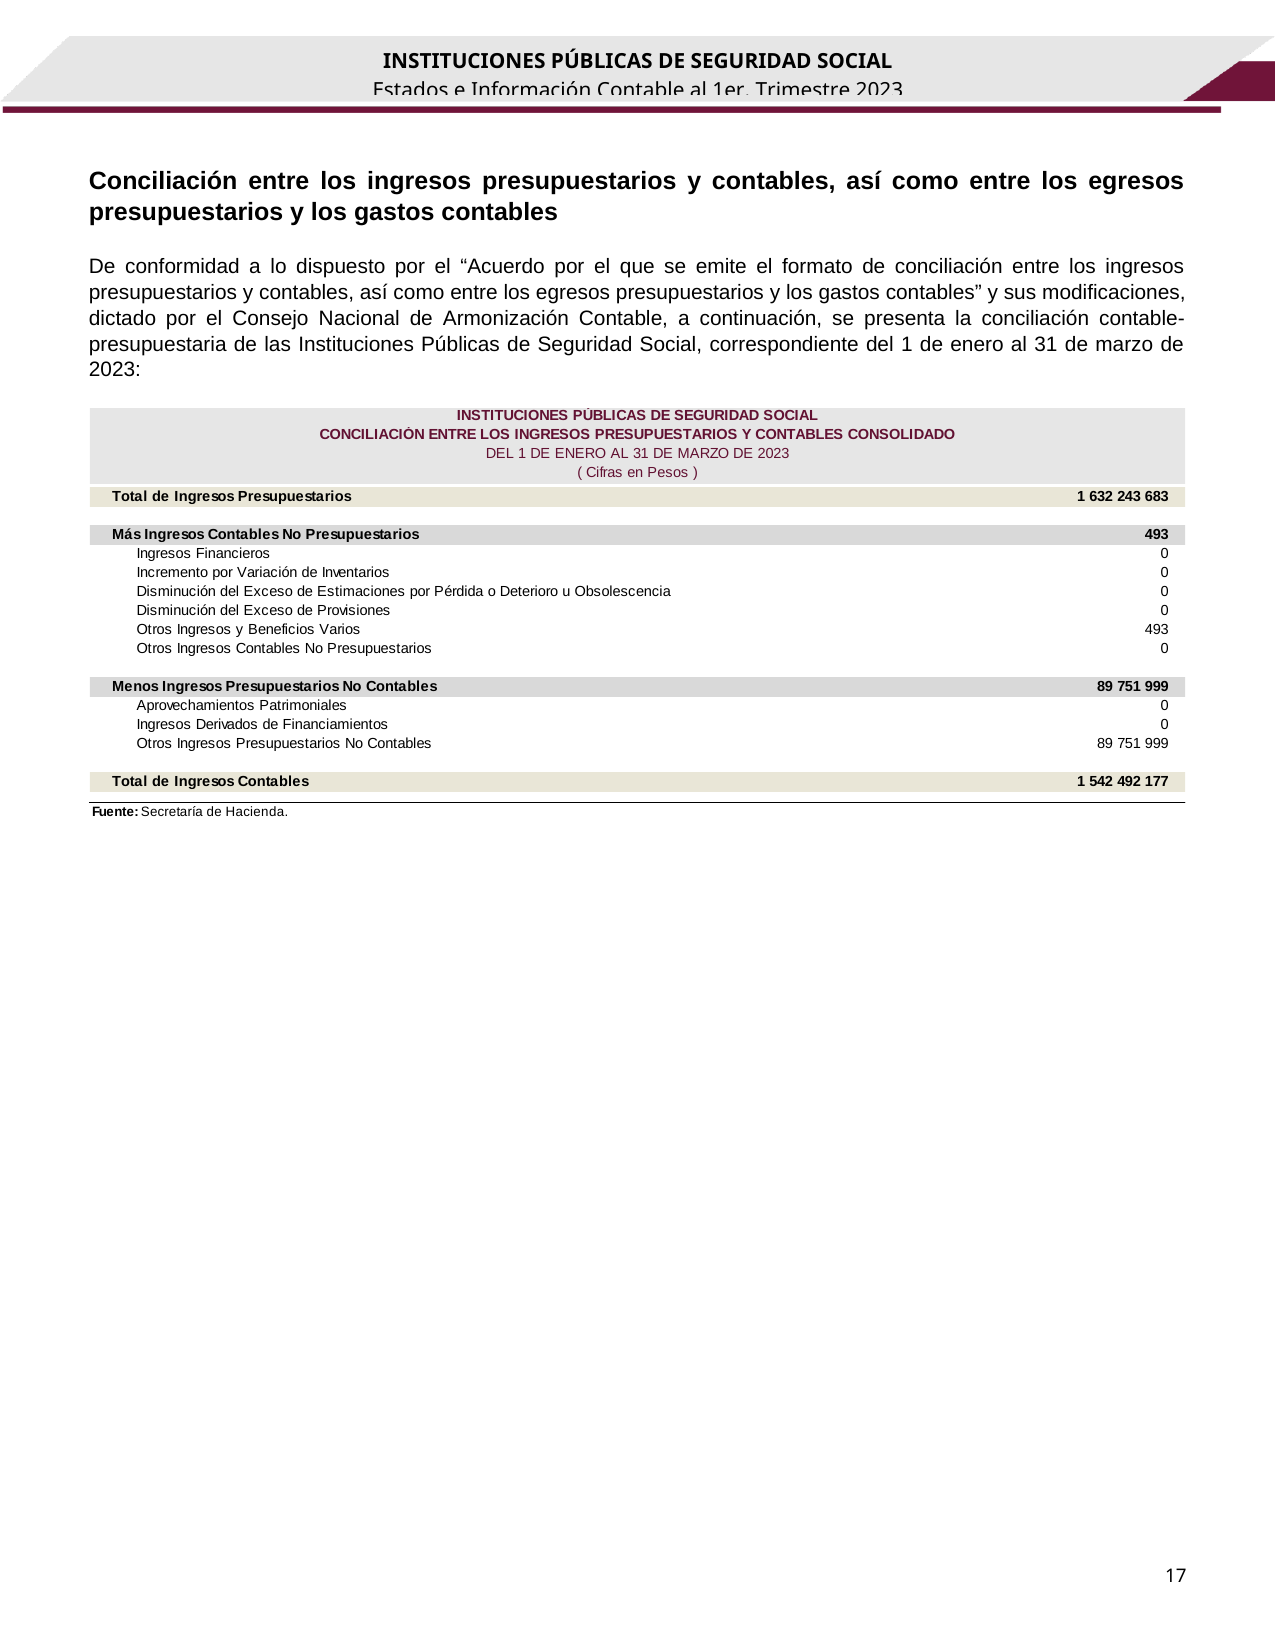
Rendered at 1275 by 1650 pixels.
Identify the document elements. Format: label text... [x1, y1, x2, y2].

text Conciliación entre los ingresos presupuestarios y contables, así como entre los egresos presupuestarios y los gastos contables [89, 166, 1186, 226]
text De conformidad a lo dispuesto por el “Acuerdo por el que se emite el formato de conciliación entre los ingresos presupuestarios y contables, así como entre los egresos presupuestarios y los gastos contables” y sus modificaciones, dictado por el Consejo Nacional de Armonización Contable, a continuación, se presenta la conciliación contable-presupuestaria de las Instituciones Públicas de Seguridad Social, correspondiente del 1 de enero al 31 de marzo de 2023: [89, 254, 1186, 381]
picture [0, 36, 1275, 113]
